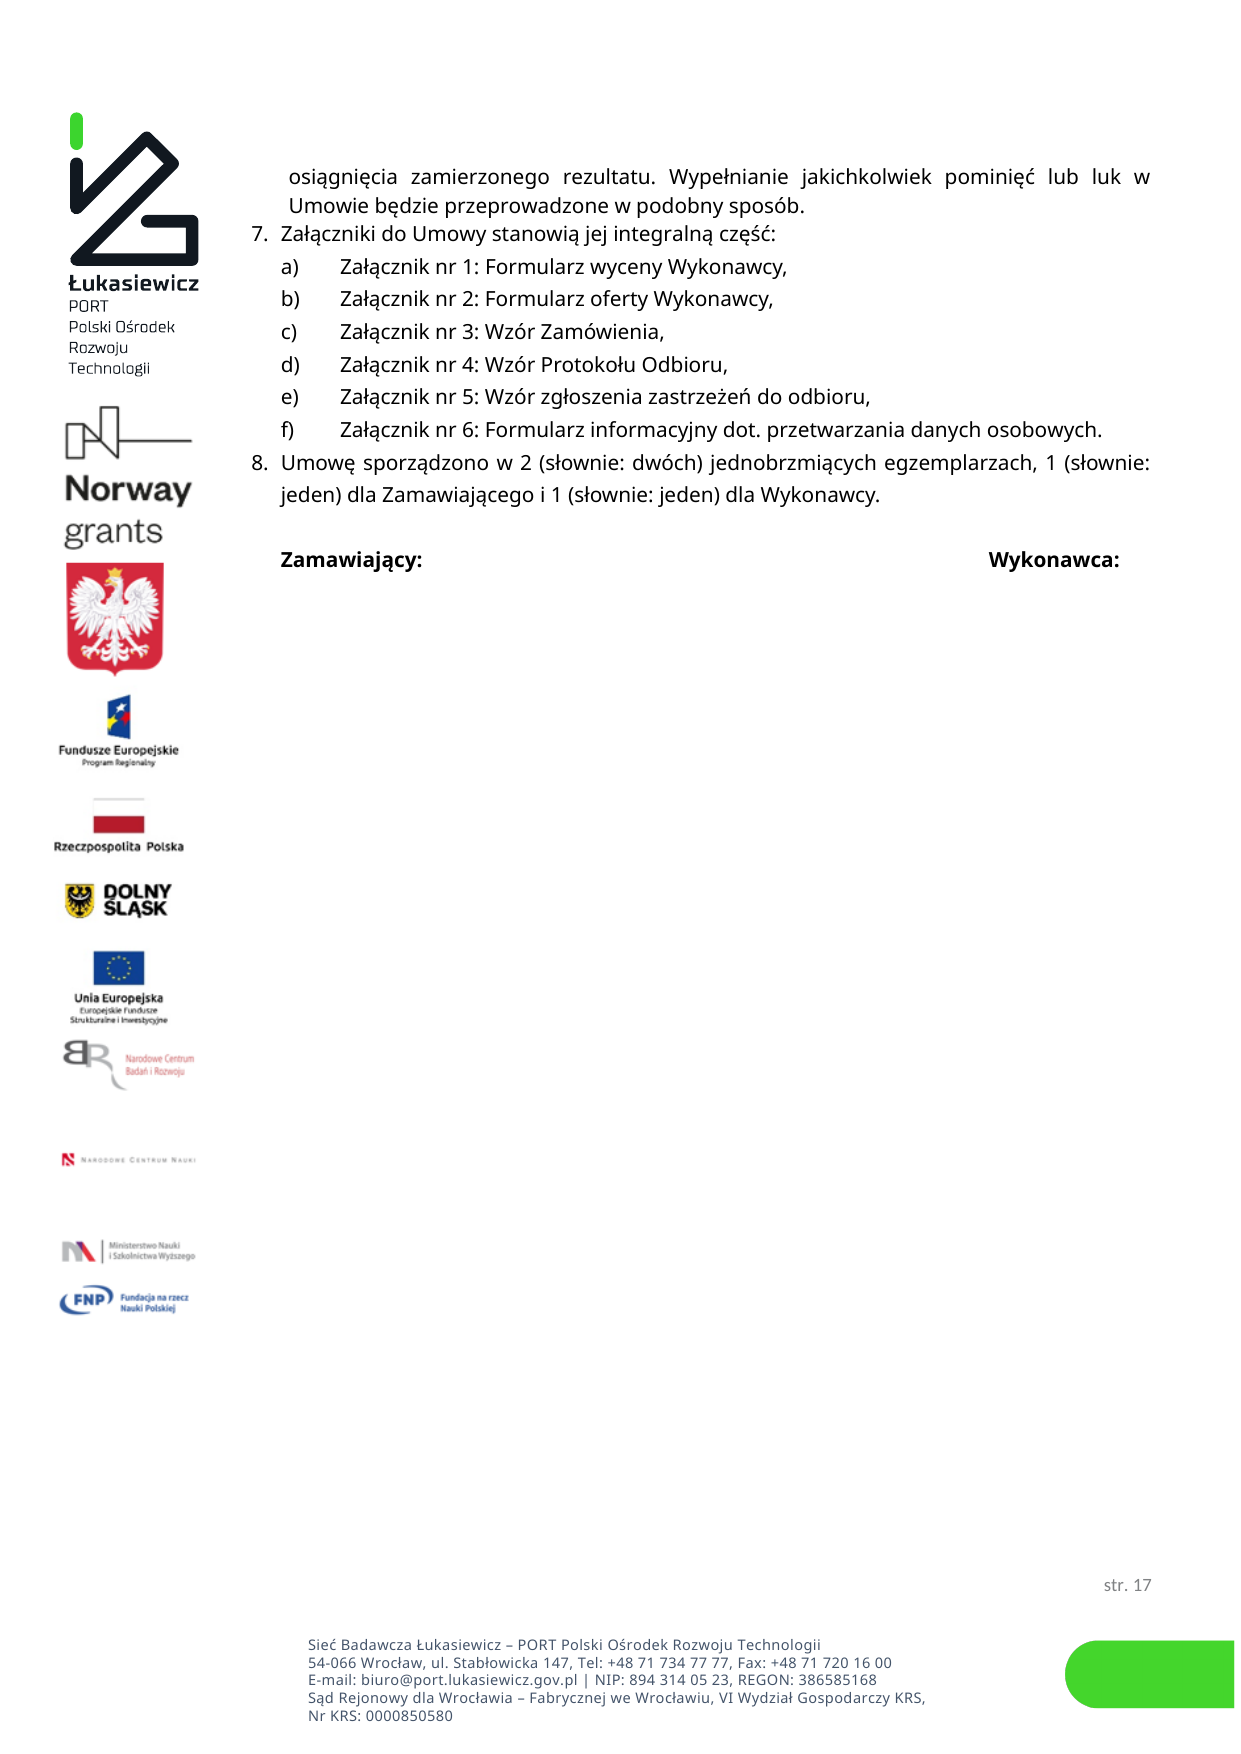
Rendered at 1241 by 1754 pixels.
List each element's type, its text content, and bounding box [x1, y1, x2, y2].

list Załącznik nr 2: Formularz oferty Wykonawcy, [281, 284, 1152, 313]
list Załącznik nr 5: Wzór zgłoszenia zastrzeżeń do odbioru, [281, 382, 1152, 411]
list Załącznik nr 6: Formularz informacyjny dot. przetwarzania danych osobowych. [281, 415, 1152, 443]
picture [52, 401, 206, 1322]
list Załącznik nr 4: Wzór Protokołu Odbioru, [281, 350, 1152, 378]
list Umowę sporządzono w 2 (słownie: dwóch) jednobrzmiących egzemplarzach, 1 (słownie: jeden) dla Zamawiającego i 1 (słownie: jeden) dla Wykonawcy. [251, 448, 1152, 509]
list Załącznik nr 3: Wzór Zamówienia, [281, 317, 1152, 346]
picture [1061, 1636, 1241, 1754]
list Załączniki do Umowy stanowią jej integralną część: [251, 219, 1152, 248]
text Zamawiający: Wykonawca: [251, 545, 1152, 574]
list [251, 162, 1152, 219]
list Załącznik nr 1: Formularz wyceny Wykonawcy, [281, 252, 1152, 280]
